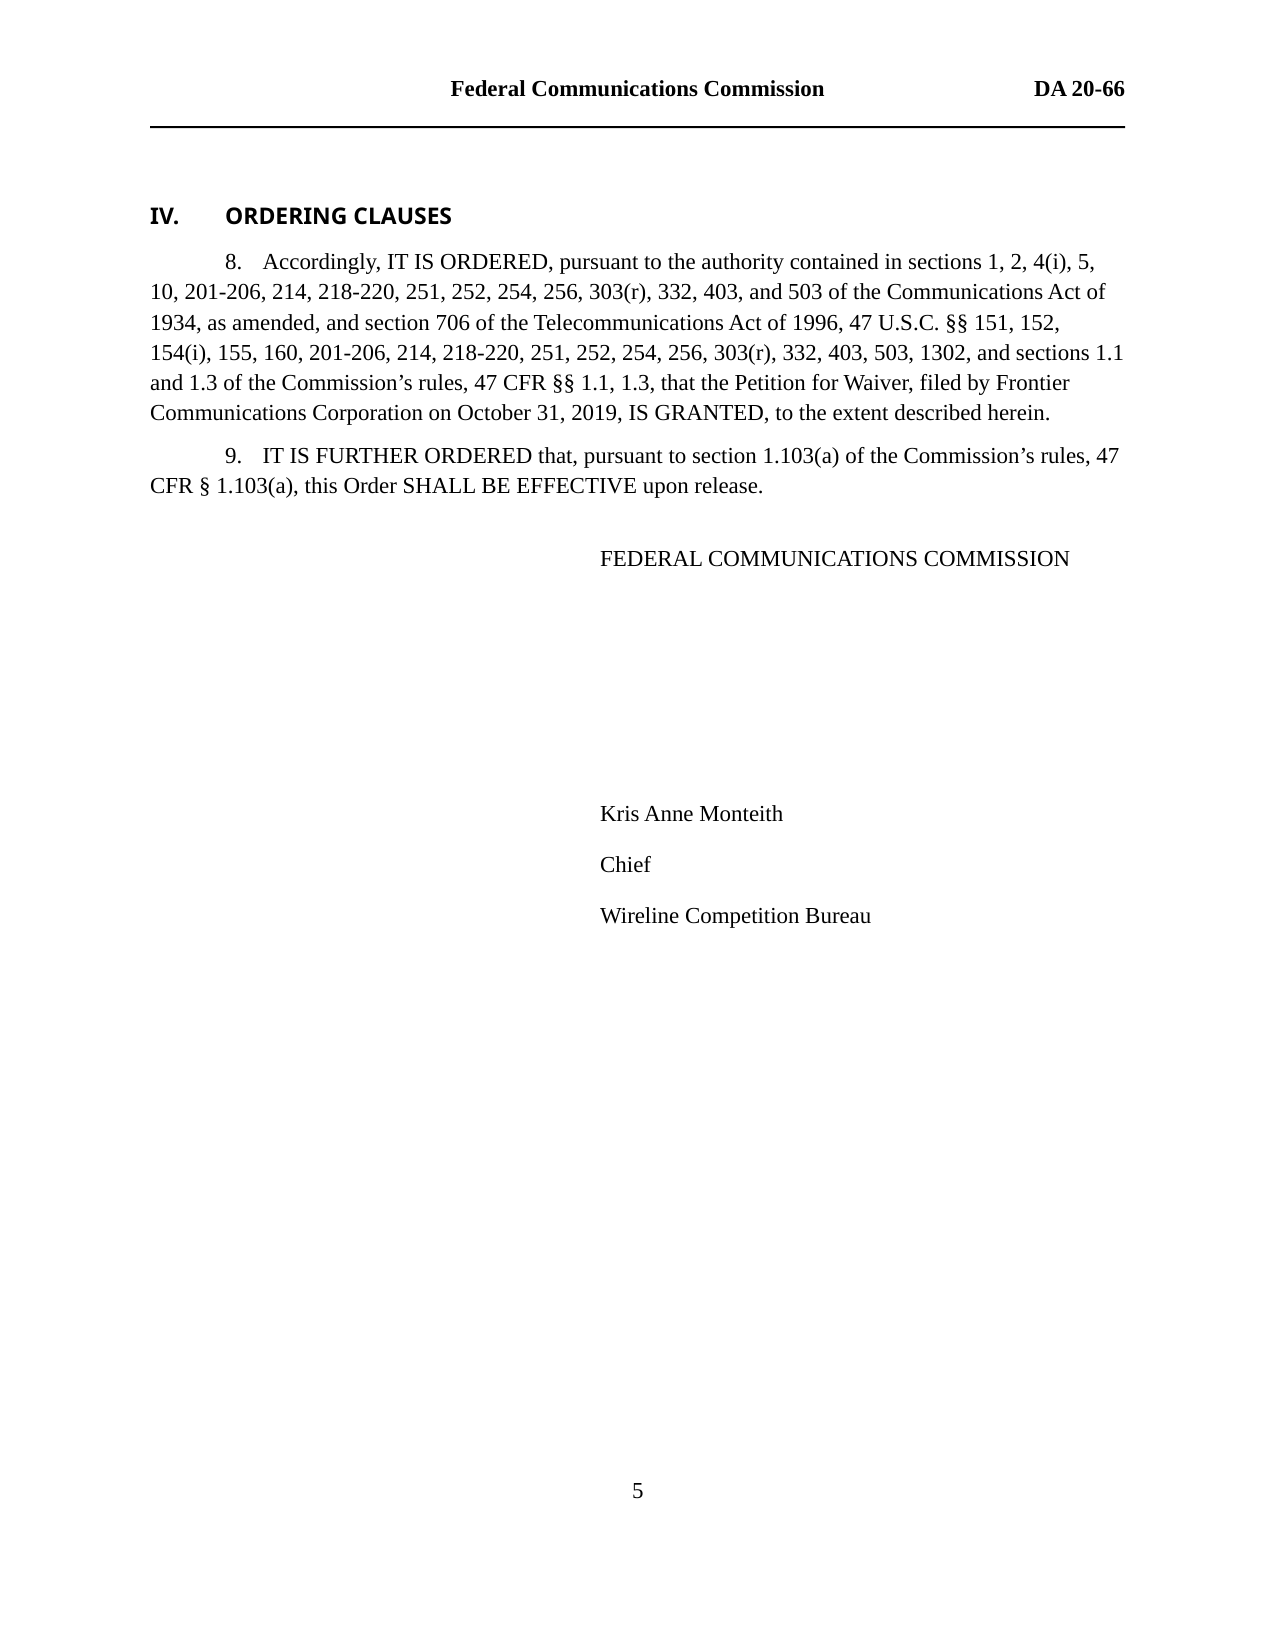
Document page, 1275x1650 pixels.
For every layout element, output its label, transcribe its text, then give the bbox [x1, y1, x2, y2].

text Kris Anne Monteith [150, 800, 1125, 827]
text IT IS FURTHER ORDERED that, pursuant to section 1.103(a) of the Commission’s rules, 47 CFR § 1.103(a), this Order SHALL BE EFFECTIVE upon release. [150, 442, 1125, 498]
text Chief [150, 851, 1125, 878]
text FEDERAL COMMUNICATIONS COMMISSION [525, 545, 1125, 571]
text Wireline Competition Bureau [150, 902, 1125, 929]
text Accordingly, IT IS ORDERED, pursuant to the authority contained in sections 1, 2, 4(i), 5, 10, 201-206, 214, 218-220, 251, 252, 254, 256, 303(r), 332, 403, and 503 of the Communications Act of 1934, as amended, and section 706 of the Telecommunications Act of 1996, 47 U.S.C. §§ 151, 152, 154(i), 155, 160, 201-206, 214, 218-220, 251, 252, 254, 256, 303(r), 332, 403, 503, 1302, and sections 1.1 and 1.3 of the Commission’s rules, 47 CFR §§ 1.1, 1.3, that the Petition for Waiver, filed by Frontier Communications Corporation on October 31, 2019, IS GRANTED, to the extent described herein. [150, 248, 1125, 426]
subtitle Ordering Clauses [150, 200, 1125, 231]
